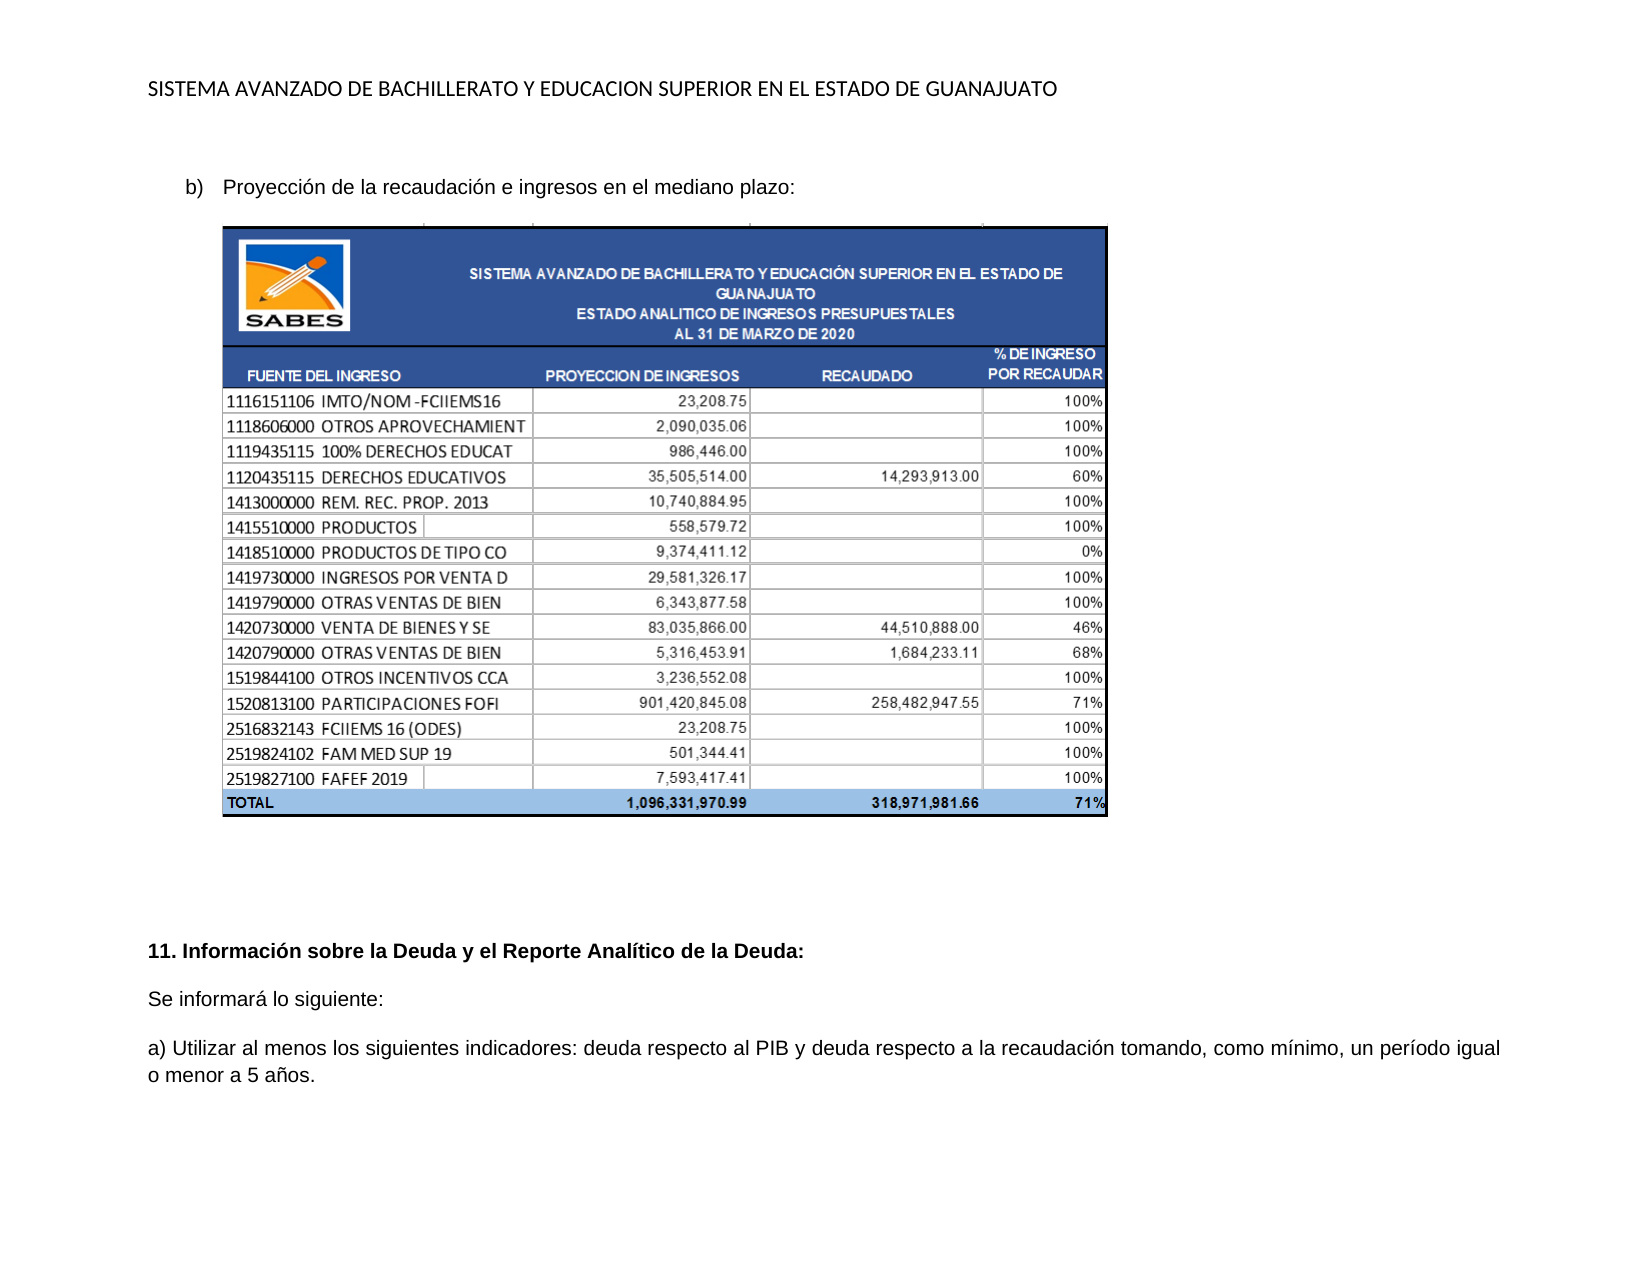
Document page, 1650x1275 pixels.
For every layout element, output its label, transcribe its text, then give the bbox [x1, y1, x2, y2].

text Se informará lo siguiente: [148, 987, 1502, 1011]
text a) Utilizar al menos los siguientes indicadores: deuda respecto al PIB y deuda respecto a la recaudación tomando, como mínimo, un período igual o menor a 5 años. [148, 1036, 1502, 1087]
picture [222, 223, 1109, 818]
text 11. Información sobre la Deuda y el Reporte Analítico de la Deuda: [148, 939, 1502, 963]
list Proyección de la recaudación e ingresos en el mediano plazo: [185, 175, 1502, 199]
